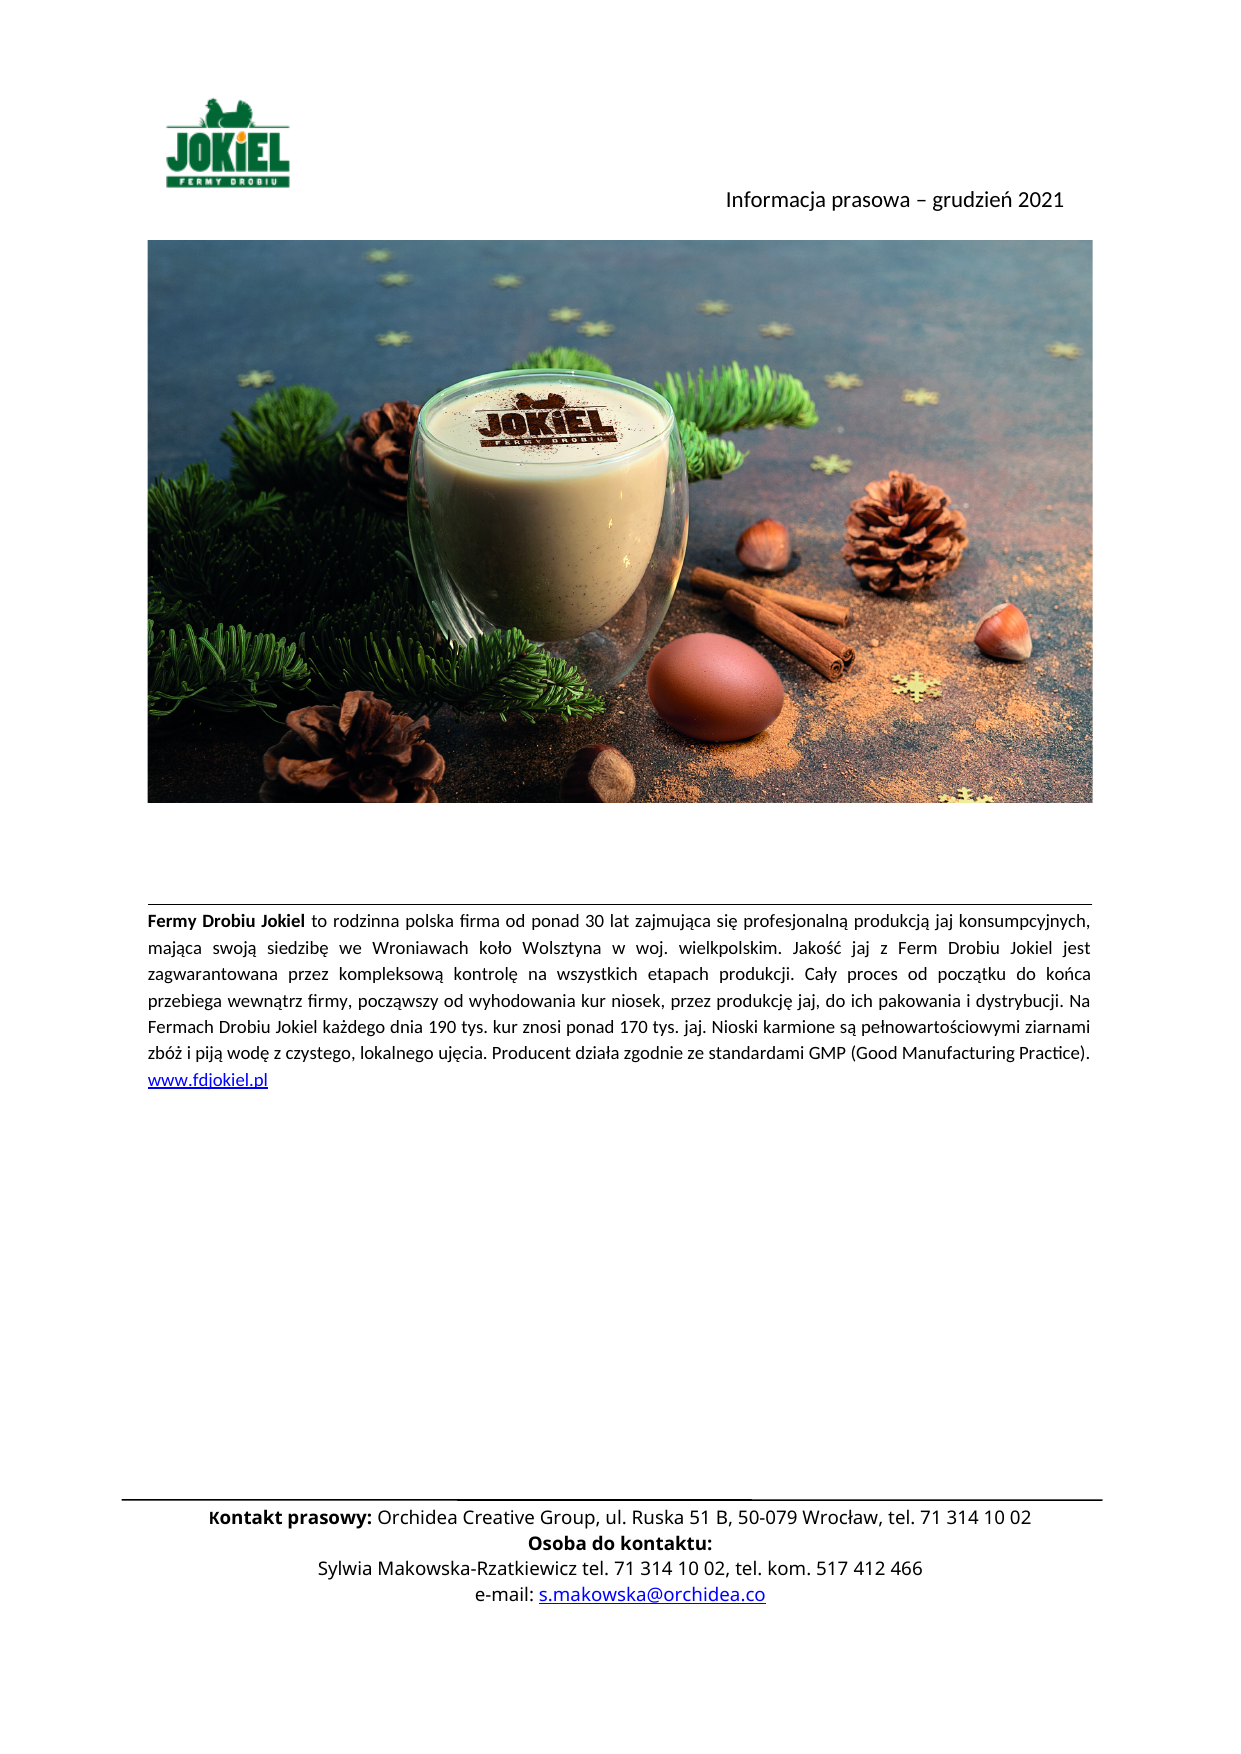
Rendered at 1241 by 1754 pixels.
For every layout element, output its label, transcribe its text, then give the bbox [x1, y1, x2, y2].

text Fermy Drobiu Jokiel to rodzinna polska firma od ponad 30 lat zajmująca się profesjonalną produkcją jaj konsumpcyjnych, mająca swoją siedzibę we Wroniawach koło Wolsztyna w woj. wielkpolskim. Jakość jaj z Ferm Drobiu Jokiel jest zagwarantowana przez kompleksową kontrolę na wszystkich etapach produkcji. Cały proces od początku do końca przebiega wewnątrz firmy, począwszy od wyhodowania kur niosek, przez produkcję jaj, do ich pakowania i dystrybucji. Na Fermach Drobiu Jokiel każdego dnia 190 tys. kur znosi ponad 170 tys. jaj. Nioski karmione są pełnowartościowymi ziarnami zbóż i piją wodę z czystego, lokalnego ujęcia. Producent działa zgodnie ze standardami GMP (Good Manufacturing Practice). www.fdjokiel.pl [148, 910, 1092, 1091]
picture [147, 240, 1093, 803]
picture [147, 88, 309, 207]
